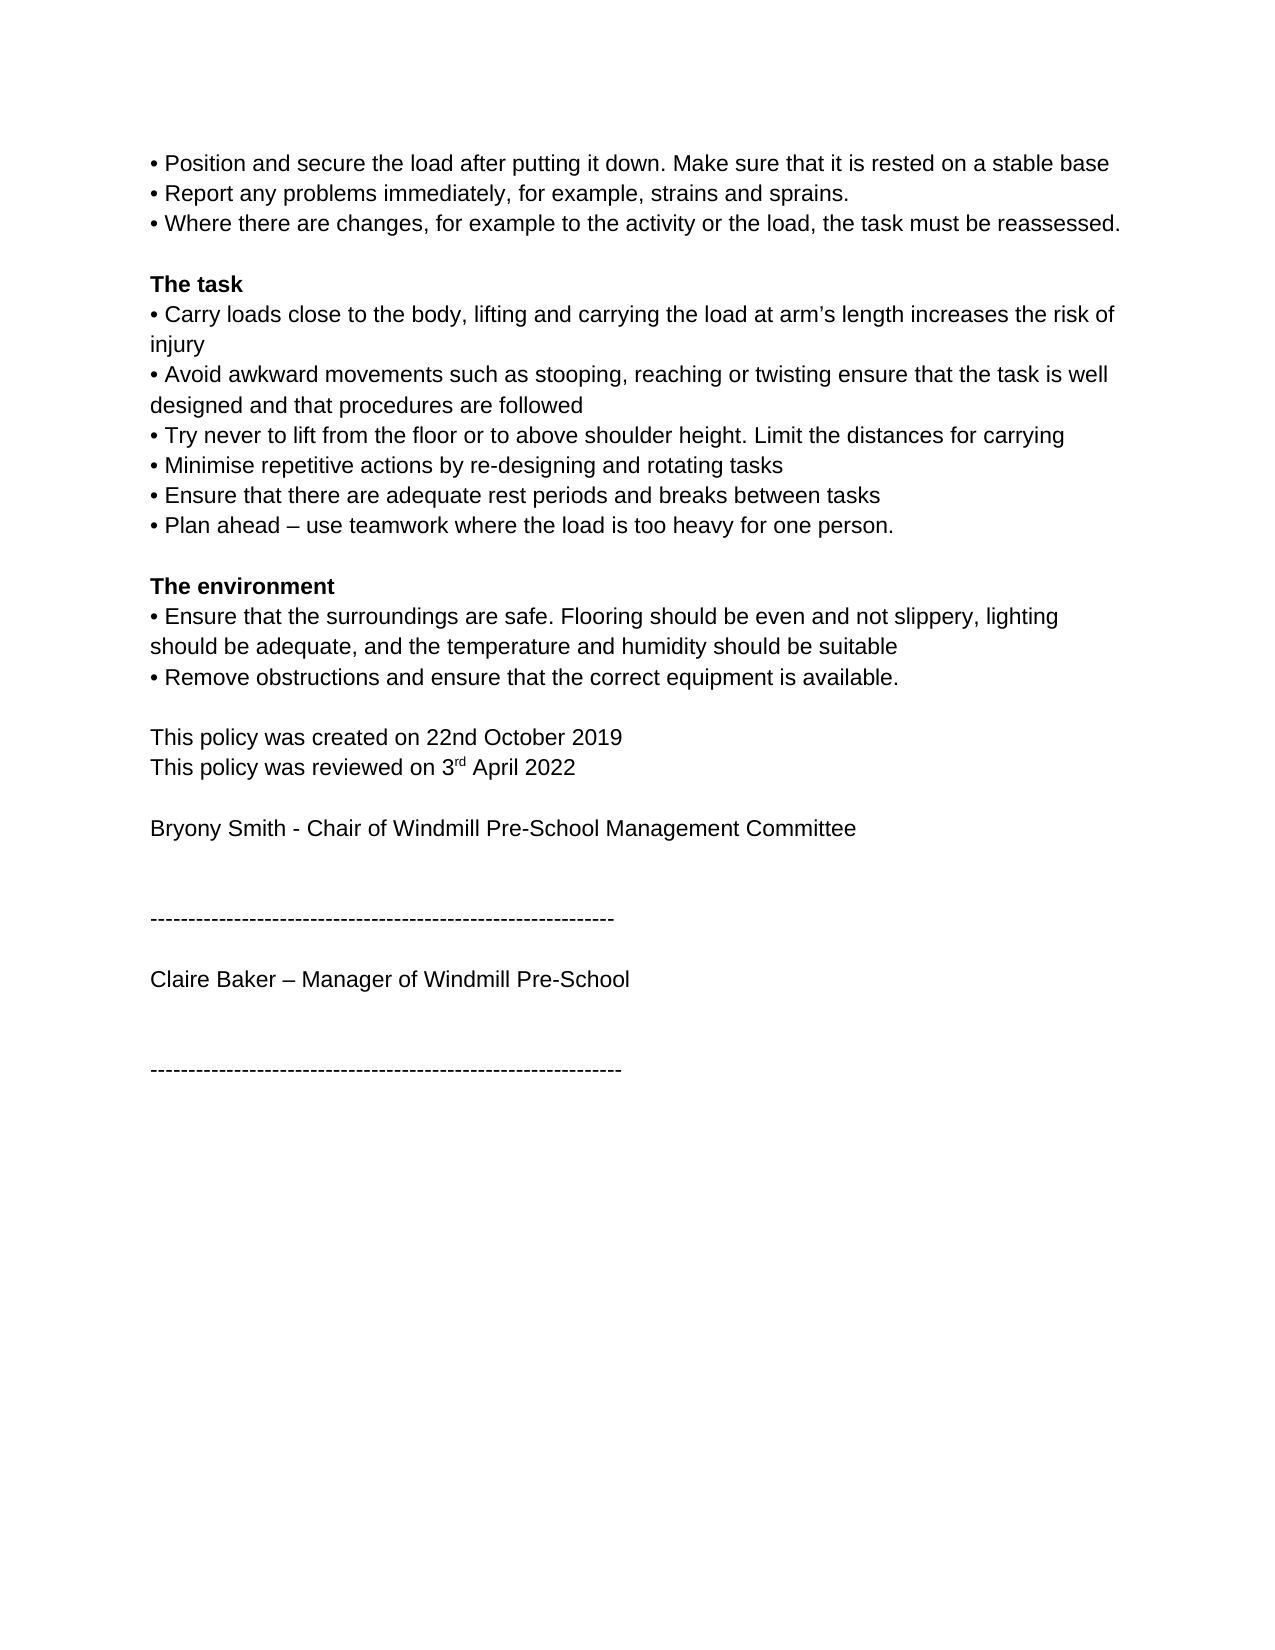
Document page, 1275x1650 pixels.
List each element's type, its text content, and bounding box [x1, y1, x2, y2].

text • Avoid awkward movements such as stooping, reaching or twisting ensure that the task is well designed and that procedures are followed [150, 361, 1125, 418]
text • Position and secure the load after putting it down. Make sure that it is rested on a stable base [150, 150, 1125, 176]
text • Carry loads close to the body, lifting and carrying the load at arm’s length increases the risk of injury [150, 301, 1125, 358]
text ------------------------------------------------------------- [150, 905, 1125, 932]
text • Minimise repetitive actions by re-designing and rotating tasks [150, 452, 1125, 478]
text This policy was created on 22nd October 2019 [150, 724, 1125, 750]
text • Where there are changes, for example to the activity or the load, the task must be reassessed. [150, 210, 1125, 237]
text • Ensure that the surroundings are safe. Flooring should be even and not slippery, lighting should be adequate, and the temperature and humidity should be suitable [150, 603, 1125, 660]
text Bryony Smith - Chair of Windmill Pre-School Management Committee [150, 814, 1125, 841]
text • Ensure that there are adequate rest periods and breaks between tasks [150, 482, 1125, 509]
text The task [150, 271, 1125, 297]
text The environment [150, 573, 1125, 599]
text • Plan ahead – use teamwork where the load is too heavy for one person. [150, 512, 1125, 539]
text -------------------------------------------------------------- [150, 1056, 1125, 1083]
text • Remove obstructions and ensure that the correct equipment is available. [150, 663, 1125, 690]
text • Report any problems immediately, for example, strains and sprains. [150, 180, 1125, 207]
text • Try never to lift from the floor or to above shoulder height. Limit the distances for carrying [150, 422, 1125, 448]
text Claire Baker – Manager of Windmill Pre-School [150, 966, 1125, 992]
text This policy was reviewed on 3rd April 2022 [150, 754, 1125, 781]
